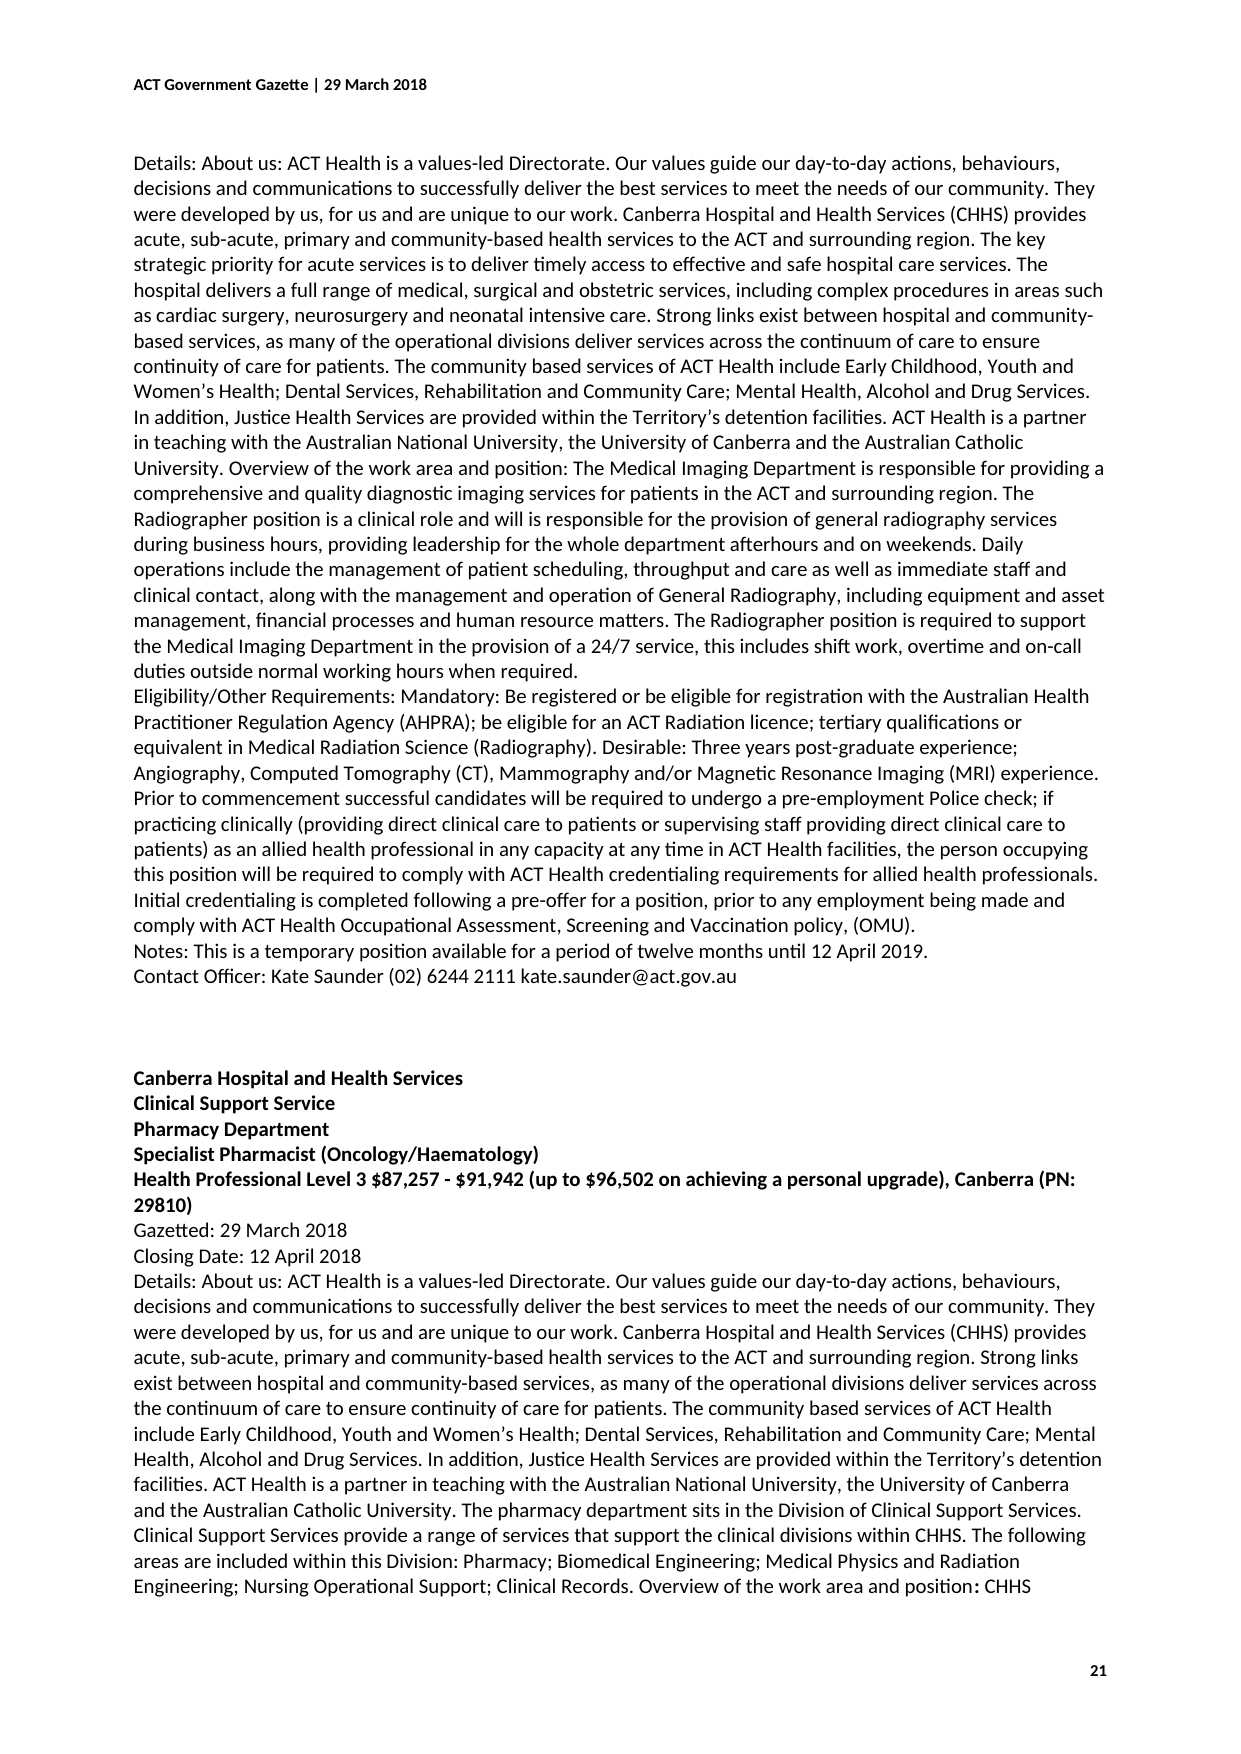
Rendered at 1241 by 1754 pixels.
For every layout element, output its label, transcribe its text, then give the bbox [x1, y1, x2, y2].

text Clinical Support Service [133, 1090, 1107, 1116]
text Canberra Hospital and Health Services [133, 1065, 1107, 1090]
text Gazetted: 29 March 2018 [133, 1217, 1107, 1243]
text Notes: This is a temporary position available for a period of twelve months until 12 April 2019. [133, 938, 1107, 963]
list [133, 1268, 1107, 1599]
text Specialist Pharmacist (Oncology/Haematology) [133, 1141, 1107, 1167]
text Health Professional Level 3 $87,257 - $91,942 (up to $96,502 on achieving a personal upgrade), Canberra (PN: 29810) [133, 1167, 1107, 1217]
text Pharmacy Department [133, 1116, 1107, 1141]
text Contact Officer: Kate Saunder (02) 6244 2111 kate.saunder@act.gov.au [133, 963, 1107, 989]
text Closing Date: 12 April 2018 [133, 1243, 1107, 1268]
text Eligibility/Other Requirements: Mandatory: Be registered or be eligible for registration with the Australian Health Practitioner Regulation Agency (AHPRA); be eligible for an ACT Radiation licence; tertiary qualifications or equivalent in Medical Radiation Science (Radiography). Desirable: Three years post-graduate experience; Angiography, Computed Tomography (CT), Mammography and/or Magnetic Resonance Imaging (MRI) experience. Prior to commencement successful candidates will be required to undergo a pre-employment Police check; if practicing clinically (providing direct clinical care to patients or supervising staff providing direct clinical care to patients) as an allied health professional in any capacity at any time in ACT Health facilities, the person occupying this position will be required to comply with ACT Health credentialing requirements for allied health professionals. Initial credentialing is completed following a pre-offer for a position, prior to any employment being made and comply with ACT Health Occupational Assessment, Screening and Vaccination policy, (OMU). [133, 684, 1107, 938]
text Details: About us: ACT Health is a values-led Directorate. Our values guide our day-to-day actions, behaviours, decisions and communications to successfully deliver the best services to meet the needs of our community. They were developed by us, for us and are unique to our work. Canberra Hospital and Health Services (CHHS) provides acute, sub-acute, primary and community-based health services to the ACT and surrounding region. The key strategic priority for acute services is to deliver timely access to effective and safe hospital care services. The hospital delivers a full range of medical, surgical and obstetric services, including complex procedures in areas such as cardiac surgery, neurosurgery and neonatal intensive care. Strong links exist between hospital and community-based services, as many of the operational divisions deliver services across the continuum of care to ensure continuity of care for patients. The community based services of ACT Health include Early Childhood, Youth and Women’s Health; Dental Services, Rehabilitation and Community Care; Mental Health, Alcohol and Drug Services. In addition, Justice Health Services are provided within the Territory’s detention facilities. ACT Health is a partner in teaching with the Australian National University, the University of Canberra and the Australian Catholic University. Overview of the work area and position: The Medical Imaging Department is responsible for providing a comprehensive and quality diagnostic imaging services for patients in the ACT and surrounding region. The Radiographer position is a clinical role and will is responsible for the provision of general radiography services during business hours, providing leadership for the whole department afterhours and on weekends. Daily operations include the management of patient scheduling, throughput and care as well as immediate staff and clinical contact, along with the management and operation of General Radiography, including equipment and asset management, financial processes and human resource matters. The Radiographer position is required to support the Medical Imaging Department in the provision of a 24/7 service, this includes shift work, overtime and on-call duties outside normal working hours when required. [133, 150, 1107, 684]
